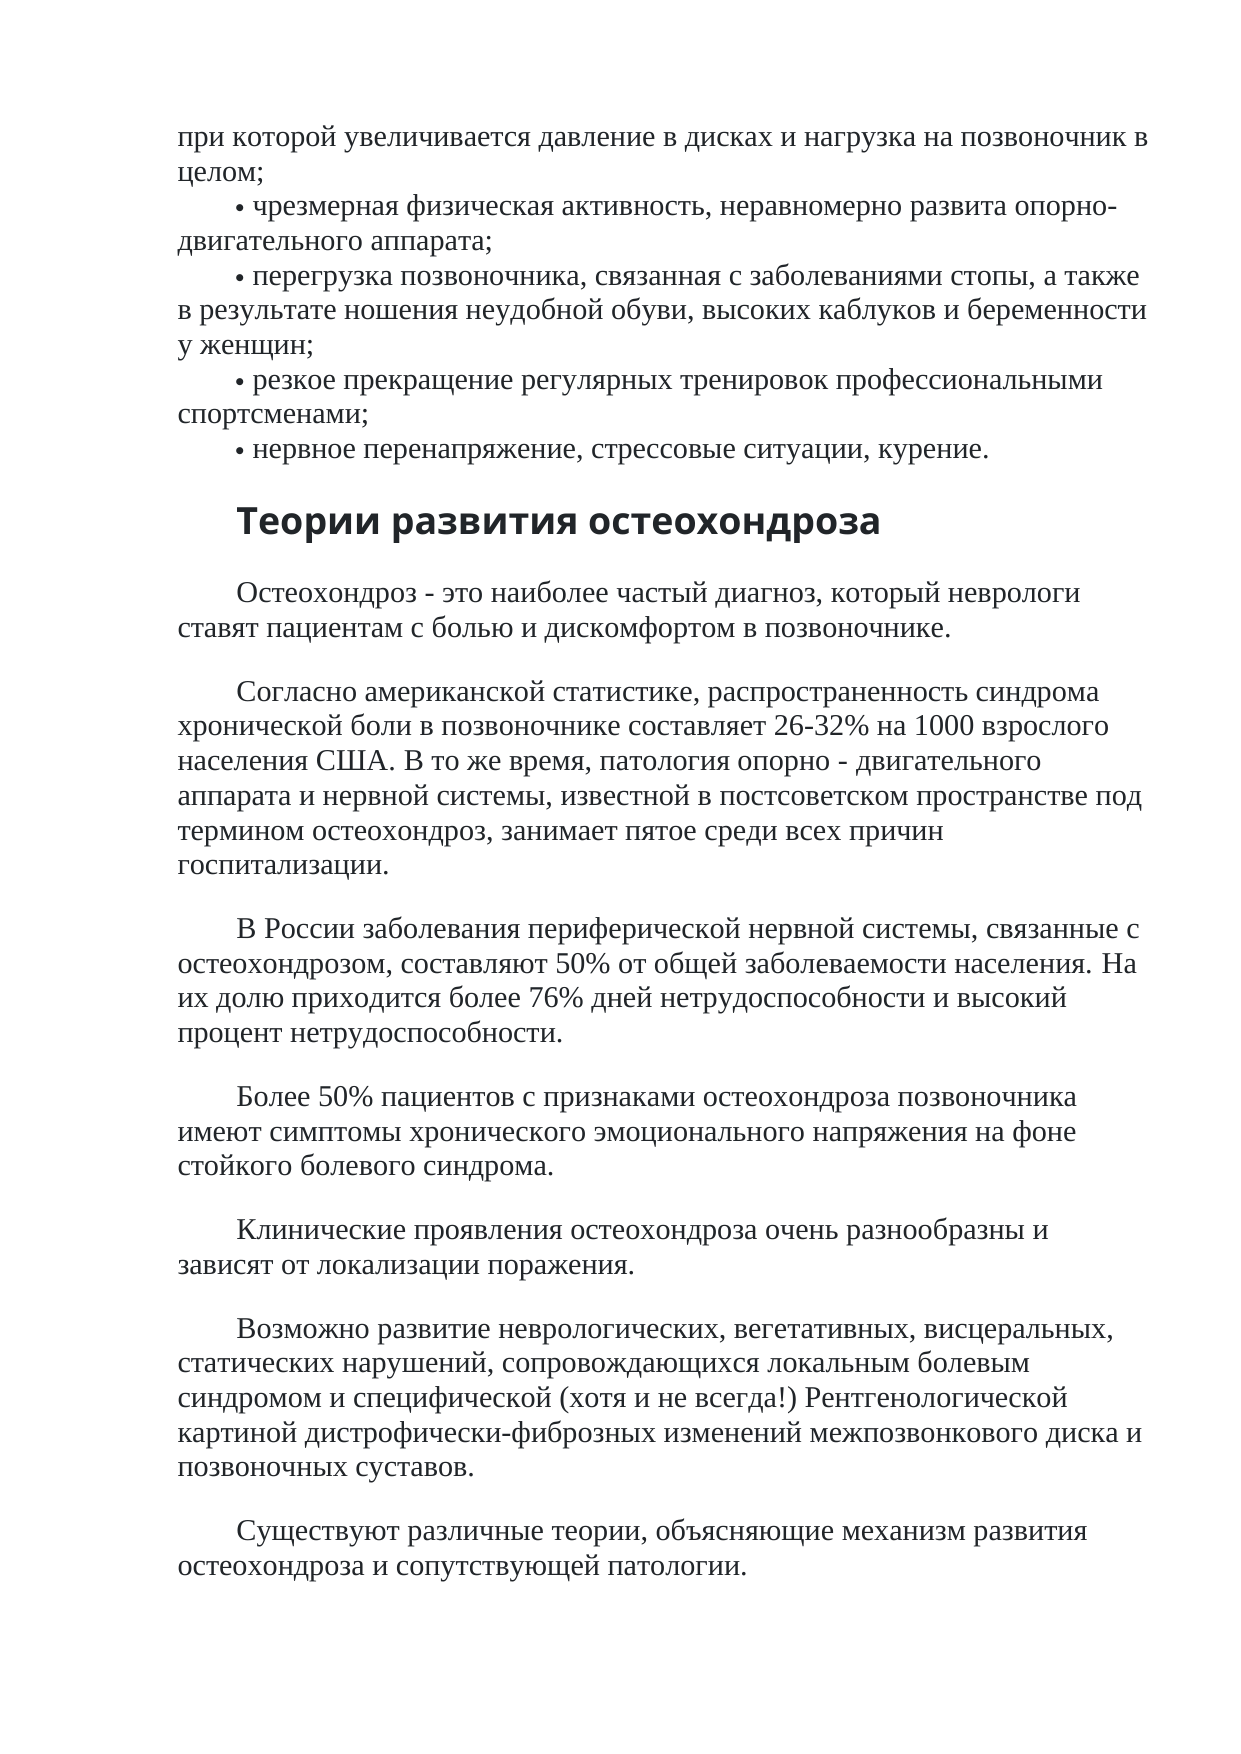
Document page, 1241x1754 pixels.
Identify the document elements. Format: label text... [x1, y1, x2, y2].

list перегрузка позвоночника, связанная с заболеваниями стопы, а также в результате ношения неудобной обуви, высоких каблуков и беременности у женщин; [177, 257, 1152, 361]
text Остеохондроз - это наиболее частый диагноз, который неврологи ставят пациентам с болью и дискомфортом в позвоночнике. [177, 574, 1152, 644]
text Более 50% пациентов с признаками остеохондроза позвоночника имеют симптомы хронического эмоционального напряжения на фоне стойкого болевого синдрома. [177, 1078, 1152, 1182]
list нервное перенапряжение, стрессовые ситуации, курение. [177, 430, 1152, 465]
text Существуют различные теории, объясняющие механизм развития остеохондроза и сопутствующей патологии. [177, 1512, 1152, 1582]
text Возможно развитие неврологических, вегетативных, висцеральных, статических нарушений, сопровождающихся локальным болевым синдромом и специфической (хотя и не всегда!) Рентгенологической картиной дистрофически-фиброзных изменений межпозвонкового диска и позвоночных суставов. [177, 1310, 1152, 1483]
list чрезмерная физическая активность, неравномерно развита опорно-двигательного аппарата; [177, 187, 1152, 257]
text Согласно американской статистике, распространенность синдрома хронической боли в позвоночнике составляет 26-32% на 1000 взрослого населения США. В то же время, патология опорно - двигательного аппарата и нервной системы, известной в постсоветском пространстве под термином остеохондроз, занимает пятое среди всех причин госпитализации. [177, 673, 1152, 881]
text В России заболевания периферической нервной системы, связанные с остеохондрозом, составляют 50% от общей заболеваемости населения. На их долю приходится более 76% дней нетрудоспособности и высокий процент нетрудоспособности. [177, 910, 1152, 1049]
text Клинические проявления остеохондроза очень разнообразны и зависят от локализации поражения. [177, 1211, 1152, 1281]
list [177, 118, 1152, 187]
list резкое прекращение регулярных тренировок профессиональными спортсменами; [177, 361, 1152, 430]
text Теории развития остеохондроза [177, 494, 1152, 545]
